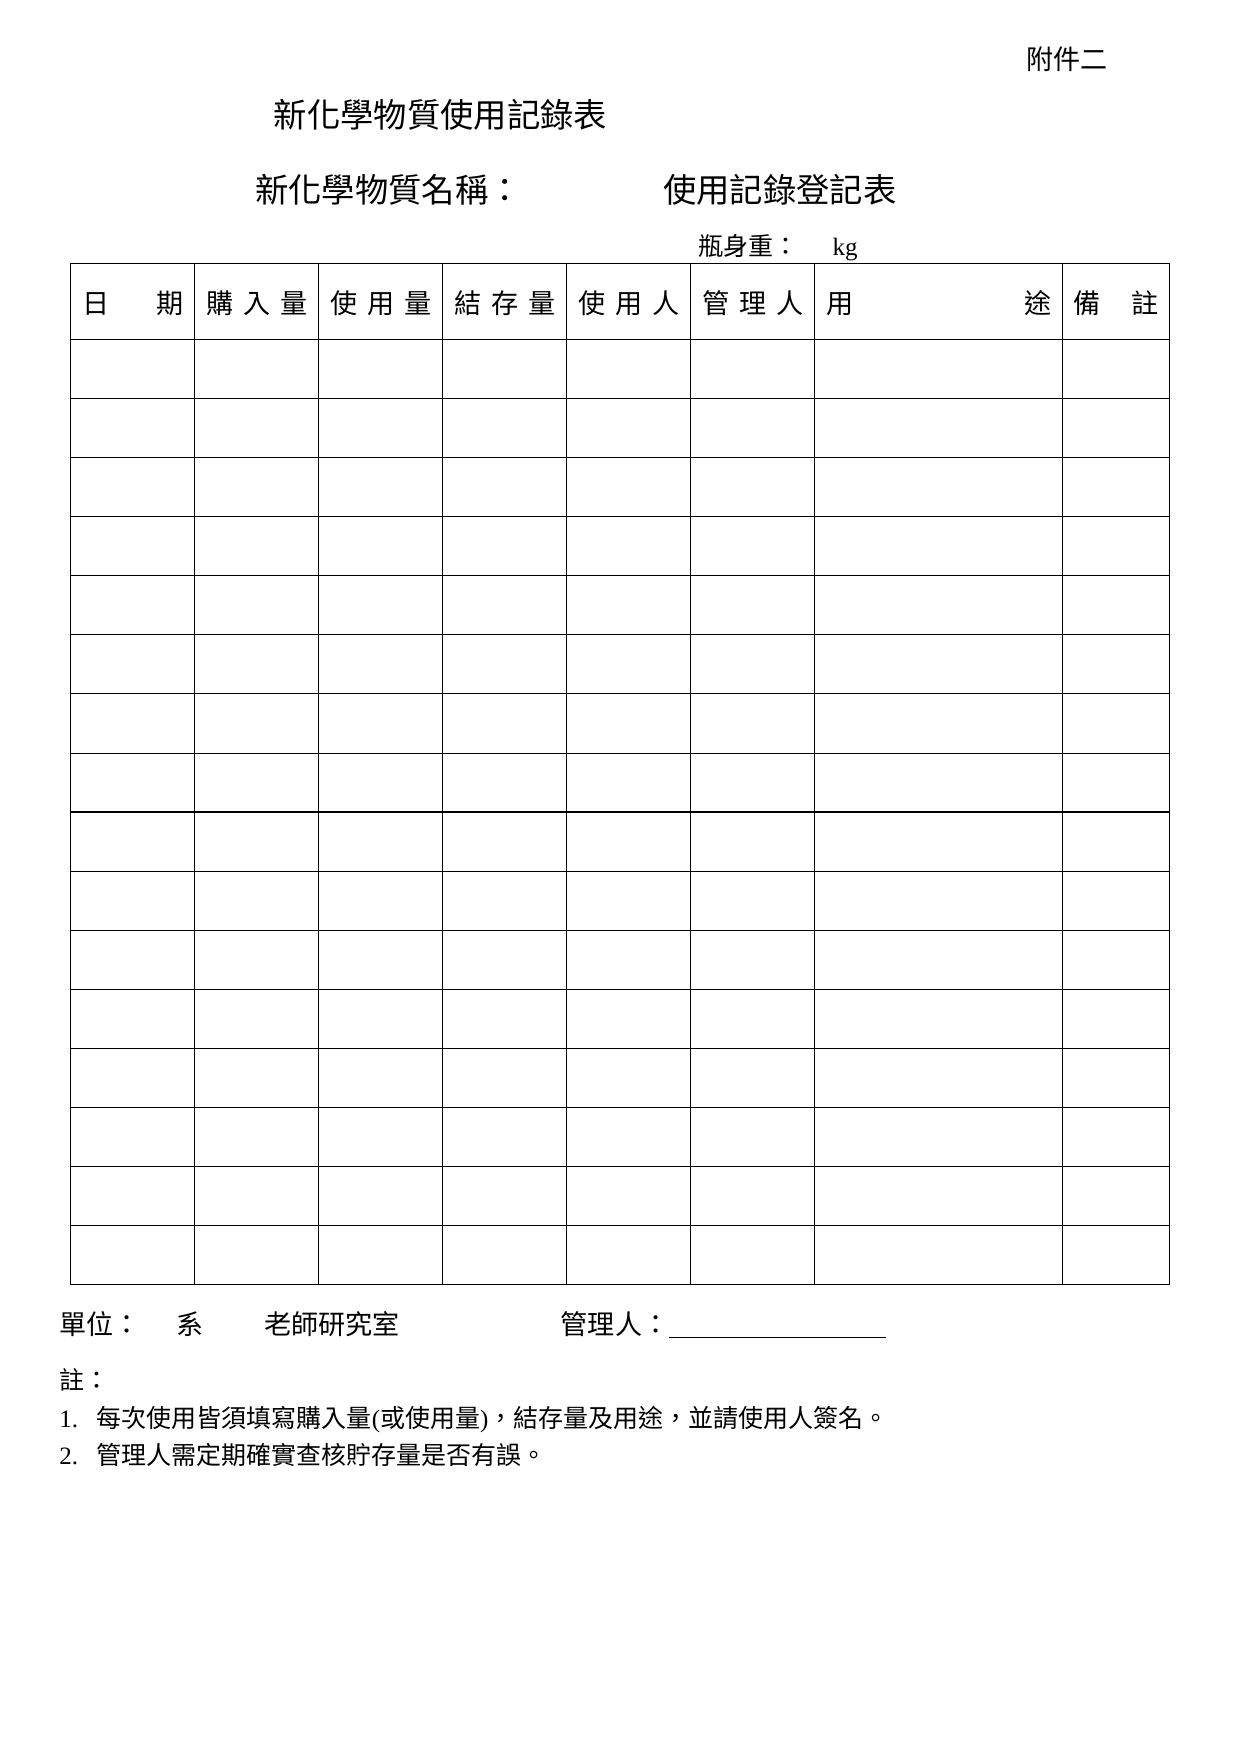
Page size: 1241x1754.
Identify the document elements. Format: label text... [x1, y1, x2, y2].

table_cell [1063, 1167, 1169, 1225]
table_cell [691, 990, 814, 1048]
table_cell [815, 399, 1062, 457]
table_cell [195, 931, 318, 989]
table_cell [567, 1226, 690, 1284]
table_cell [691, 813, 814, 871]
table_cell [815, 813, 1062, 871]
table_cell [71, 458, 194, 516]
table_cell [71, 635, 194, 693]
table_cell [71, 576, 194, 634]
table_cell [319, 399, 442, 457]
table_cell [567, 754, 690, 811]
table_cell [567, 340, 690, 398]
table_cell [815, 990, 1062, 1048]
table_cell [443, 576, 566, 634]
table_cell [567, 458, 690, 516]
text 新化學物質使用記錄表 [59, 75, 1190, 150]
table_cell [815, 576, 1062, 634]
table_cell [815, 754, 1062, 811]
table_cell [1063, 1226, 1169, 1284]
table_cell [319, 1049, 442, 1107]
table_cell [567, 872, 690, 929]
table_cell [691, 635, 814, 693]
table_cell [319, 635, 442, 693]
table_header 日期 [71, 264, 194, 339]
text 註： [59, 1360, 1181, 1397]
table_cell [567, 813, 690, 871]
table_cell [71, 872, 194, 929]
table_cell [815, 340, 1062, 398]
table_cell [443, 517, 566, 575]
table_cell [319, 813, 442, 871]
table_cell [195, 990, 318, 1048]
table_cell [1063, 399, 1169, 457]
table_cell [567, 1049, 690, 1107]
table_cell [815, 872, 1062, 929]
table_cell [319, 931, 442, 989]
table_cell [319, 990, 442, 1048]
table_cell [319, 694, 442, 752]
table_cell [71, 517, 194, 575]
table_cell [195, 399, 318, 457]
table_header 備註 [1063, 264, 1169, 339]
table_cell [691, 872, 814, 929]
table_cell [319, 340, 442, 398]
table_cell [691, 1167, 814, 1225]
table_cell [815, 694, 1062, 752]
text 單位： 系 老師研究室 管理人： [59, 1285, 1181, 1360]
table_cell [815, 1049, 1062, 1107]
table_cell [815, 1226, 1062, 1284]
table_cell [691, 1108, 814, 1166]
table_cell [195, 1049, 318, 1107]
table_cell [1063, 694, 1169, 752]
table_cell [1063, 576, 1169, 634]
table_cell [195, 576, 318, 634]
list 每次使用皆須填寫購入量(或使用量)，結存量及用途，並請使用人簽名。 [59, 1397, 1181, 1435]
table_cell [691, 458, 814, 516]
table_header 管理人 [691, 264, 814, 339]
table_cell [815, 458, 1062, 516]
table_cell [691, 517, 814, 575]
table_cell [1063, 340, 1169, 398]
table_cell [71, 1167, 194, 1225]
table_cell [71, 990, 194, 1048]
table_cell [71, 1049, 194, 1107]
table_cell [71, 931, 194, 989]
table_cell [1063, 990, 1169, 1048]
table_cell [815, 517, 1062, 575]
table_cell [71, 340, 194, 398]
table_cell [1063, 813, 1169, 871]
table_cell [691, 1049, 814, 1107]
table_cell [691, 399, 814, 457]
table_cell [195, 635, 318, 693]
table_cell [815, 931, 1062, 989]
table_cell [195, 813, 318, 871]
table_cell [443, 1049, 566, 1107]
table_cell [567, 399, 690, 457]
text 新化學物質名稱： 使用記錄登記表 [0, 150, 1181, 225]
table_cell [319, 754, 442, 811]
table_cell [567, 635, 690, 693]
table_cell [195, 1108, 318, 1166]
table_cell [443, 1226, 566, 1284]
table_cell [1063, 1049, 1169, 1107]
table_cell [1063, 754, 1169, 811]
table_cell [443, 754, 566, 811]
table_cell [567, 931, 690, 989]
table_cell [567, 517, 690, 575]
table_header 用途 [815, 264, 1062, 339]
table_cell [1063, 517, 1169, 575]
table_cell [319, 517, 442, 575]
table_cell [319, 458, 442, 516]
table_cell [319, 872, 442, 929]
table_header 使用人 [567, 264, 690, 339]
table_cell [71, 1108, 194, 1166]
table_cell [691, 340, 814, 398]
table_cell [443, 1167, 566, 1225]
table_cell [443, 931, 566, 989]
table_cell [1063, 931, 1169, 989]
table_cell [815, 635, 1062, 693]
table_cell [195, 1226, 318, 1284]
table_cell [443, 1108, 566, 1166]
table_cell [443, 694, 566, 752]
table_cell [567, 1108, 690, 1166]
table_cell [71, 399, 194, 457]
table_cell [71, 1226, 194, 1284]
table_cell [195, 694, 318, 752]
table_cell [195, 340, 318, 398]
table_cell [195, 754, 318, 811]
table_header 結存量 [443, 264, 566, 339]
table_cell [691, 754, 814, 811]
table_cell [691, 694, 814, 752]
table_cell [195, 1167, 318, 1225]
table_cell [195, 872, 318, 929]
table_cell [443, 635, 566, 693]
table_cell [815, 1108, 1062, 1166]
table_cell [319, 1167, 442, 1225]
table_cell [443, 872, 566, 929]
table_cell [567, 1167, 690, 1225]
list 管理人需定期確實查核貯存量是否有誤。 [59, 1435, 1181, 1472]
table_cell [443, 990, 566, 1048]
table_header 購入量 [195, 264, 318, 339]
table_cell [443, 340, 566, 398]
table_cell [71, 754, 194, 811]
table_cell [1063, 635, 1169, 693]
table_cell [443, 813, 566, 871]
table_cell [567, 576, 690, 634]
table_cell [443, 399, 566, 457]
table_cell [1063, 872, 1169, 929]
table_cell [691, 931, 814, 989]
table_cell [71, 694, 194, 752]
text 瓶身重： kg [22, 225, 1216, 263]
table_cell [567, 990, 690, 1048]
table_cell [815, 1167, 1062, 1225]
table_cell [1063, 1108, 1169, 1166]
table_header 使用量 [319, 264, 442, 339]
table_cell [691, 576, 814, 634]
table_cell [71, 813, 194, 871]
table_cell [319, 1226, 442, 1284]
table_cell [443, 458, 566, 516]
table_cell [691, 1226, 814, 1284]
table_cell [567, 694, 690, 752]
table_cell [319, 576, 442, 634]
table_cell [1063, 458, 1169, 516]
table_cell [195, 517, 318, 575]
table_cell [319, 1108, 442, 1166]
table_cell [195, 458, 318, 516]
